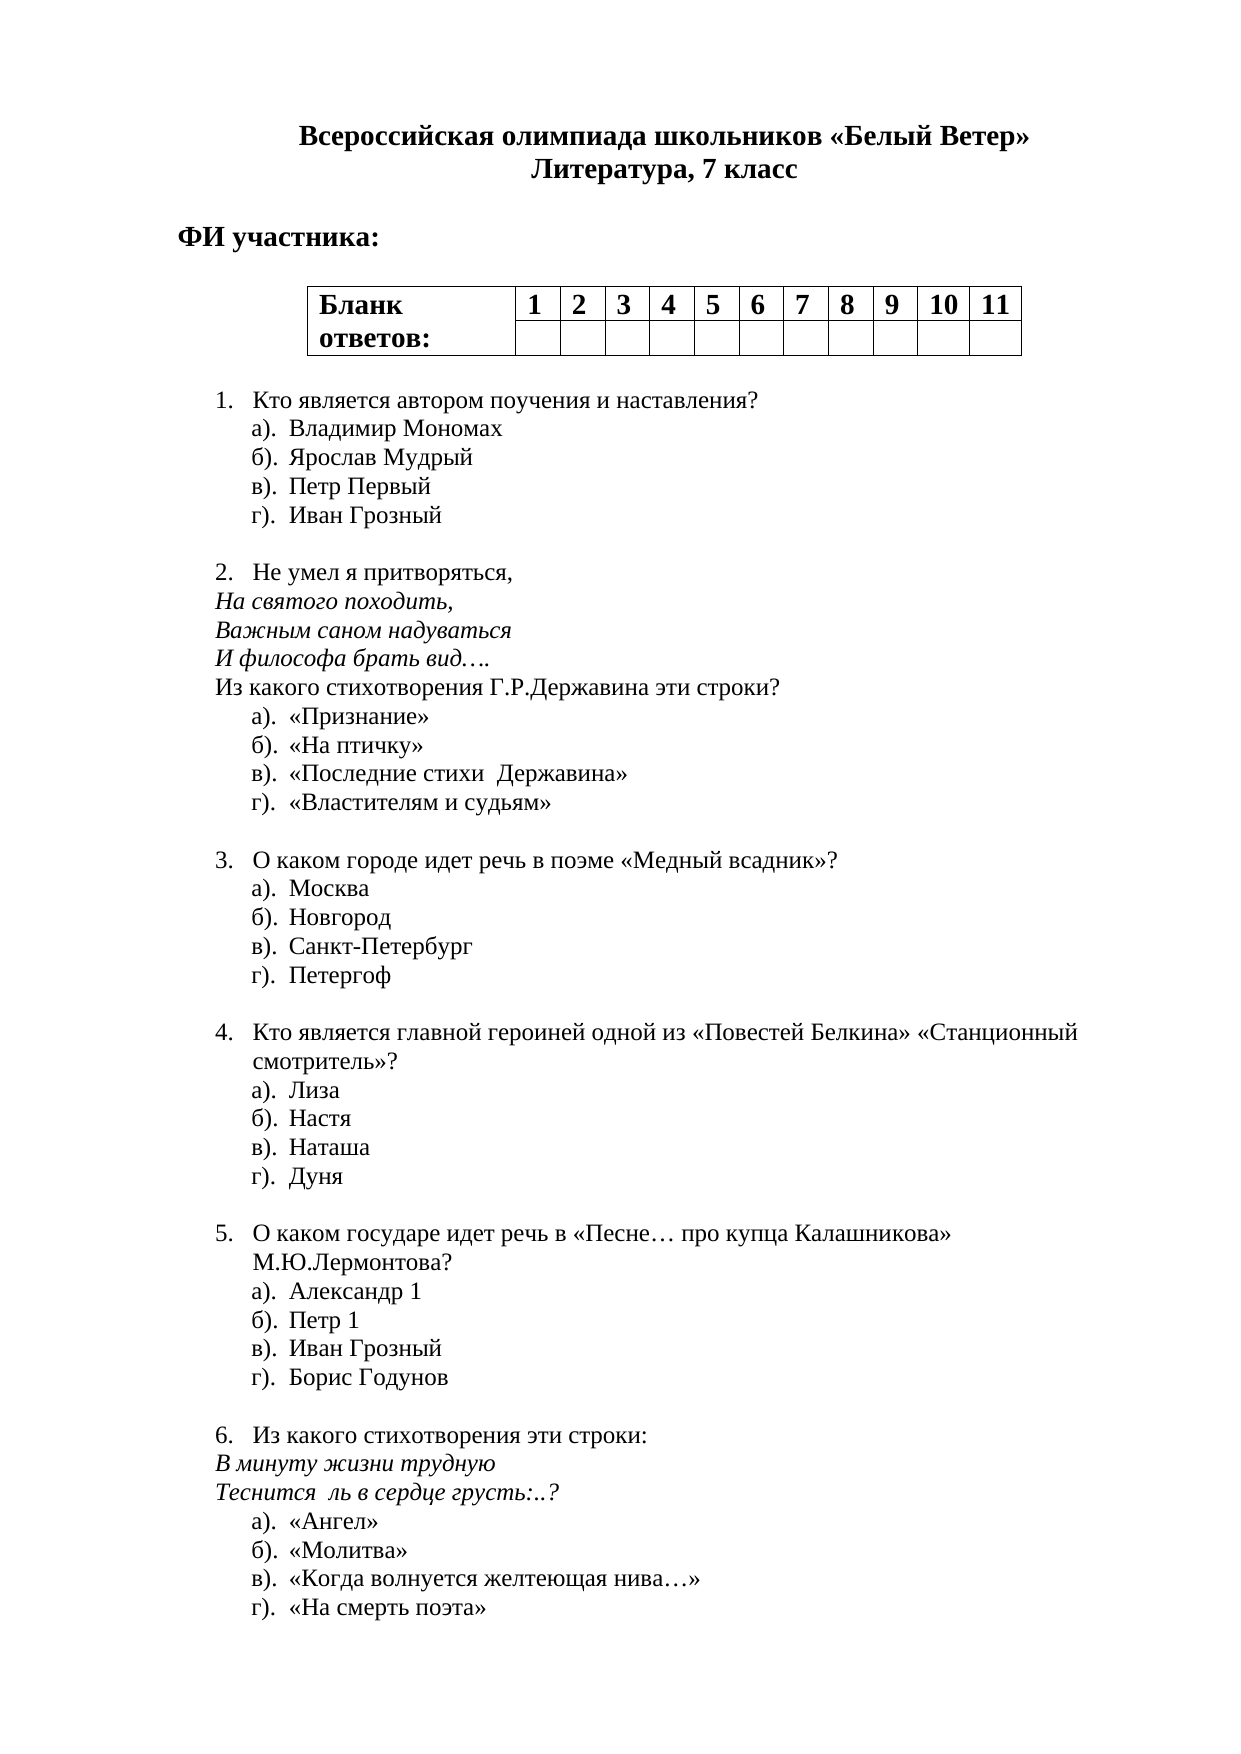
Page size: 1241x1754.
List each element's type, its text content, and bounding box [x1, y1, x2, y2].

list «Ангел» [251, 1506, 1152, 1535]
list «На птичку» [251, 730, 1152, 758]
text Всероссийская олимпиада школьников «Белый Ветер» [177, 118, 1152, 152]
list Москва [251, 873, 1152, 902]
table_cell [874, 321, 917, 355]
text Важным саном надуваться [177, 615, 1152, 643]
list Лиза [251, 1075, 1152, 1103]
table_cell [740, 321, 783, 355]
list «Признание» [251, 701, 1152, 730]
text В минуту жизни трудную [177, 1448, 1152, 1477]
table_cell [784, 321, 828, 355]
table_header 6 [740, 287, 783, 320]
table_cell [918, 321, 969, 355]
text На святого походить, [177, 586, 1152, 615]
list Из какого стихотворения эти строки: [215, 1420, 1152, 1448]
table_header 10 [918, 287, 969, 320]
text Теснится ль в сердце грусть:..? [177, 1477, 1152, 1506]
list Ярослав Мудрый [251, 442, 1152, 471]
list Новгород [251, 902, 1152, 931]
list Настя [251, 1103, 1152, 1132]
table_header 5 [695, 287, 739, 320]
table_cell [606, 321, 649, 355]
text Литература, 7 класс [177, 152, 1152, 185]
list О каком городе идет речь в поэме «Медный всадник»? [215, 845, 1152, 873]
list Владимир Мономах [251, 413, 1152, 442]
table_header 9 [874, 287, 917, 320]
table_cell [516, 321, 560, 355]
list Кто является главной героиней одной из «Повестей Белкина» «Станционный смотритель»? [215, 1017, 1152, 1075]
list «Когда волнуется желтеющая нива…» [251, 1563, 1152, 1592]
table_cell [695, 321, 739, 355]
table_header Бланк ответов: [308, 287, 515, 355]
table_header 7 [784, 287, 828, 320]
list Иван Грозный [251, 500, 1152, 528]
list «Последние стихи Державина» [251, 758, 1152, 787]
table_header 3 [606, 287, 649, 320]
list «Молитва» [251, 1535, 1152, 1563]
text Из какого стихотворения Г.Р.Державина эти строки? [177, 672, 1152, 701]
table_header 8 [829, 287, 873, 320]
table_header 11 [970, 287, 1021, 320]
list Не умел я притворяться, [215, 557, 1152, 586]
list «На смерть поэта» [251, 1592, 1152, 1621]
list Кто является автором поучения и наставления? [215, 385, 1152, 413]
text И философа брать вид…. [177, 643, 1152, 672]
table_header 2 [561, 287, 605, 320]
list Александр 1 [251, 1276, 1152, 1305]
text ФИ участника: [177, 219, 1152, 252]
table_cell [561, 321, 605, 355]
list Петр 1 [251, 1305, 1152, 1333]
list «Властителям и судьям» [251, 787, 1152, 816]
list Дуня [251, 1161, 1152, 1190]
list Петергоф [251, 960, 1152, 988]
table_cell [650, 321, 694, 355]
table_cell [829, 321, 873, 355]
list Санкт-Петербург [251, 931, 1152, 960]
table_header 1 [516, 287, 560, 320]
list О каком государе идет речь в «Песне… про купца Калашникова» М.Ю.Лермонтова? [215, 1218, 1152, 1276]
list Петр Первый [251, 471, 1152, 500]
table_cell [970, 321, 1021, 355]
list Наташа [251, 1132, 1152, 1161]
list Борис Годунов [251, 1362, 1152, 1391]
list Иван Грозный [251, 1333, 1152, 1362]
table_header 4 [650, 287, 694, 320]
